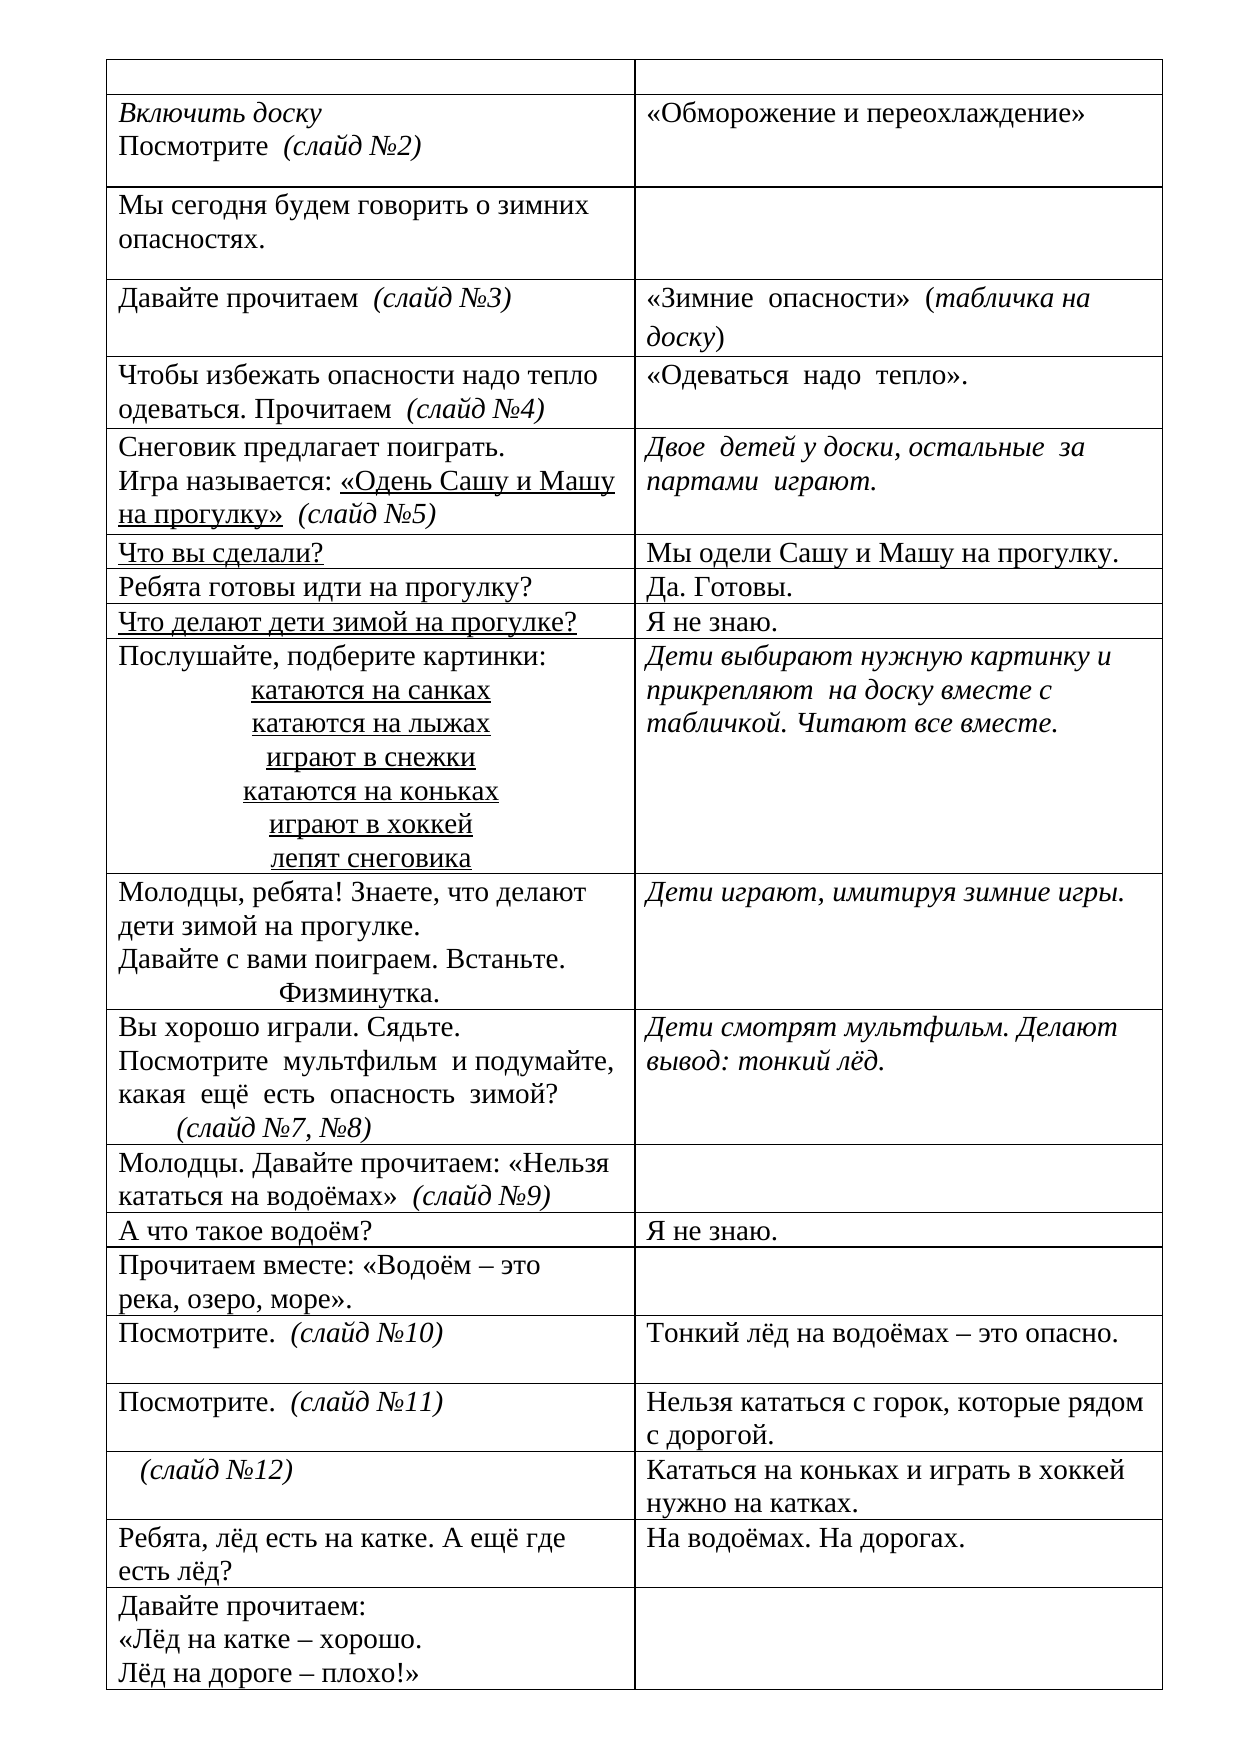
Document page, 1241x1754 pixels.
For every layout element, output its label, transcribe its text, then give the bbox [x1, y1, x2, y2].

table_cell Ребята готовы идти на прогулку? [107, 569, 634, 603]
table_cell [636, 188, 1162, 279]
table_cell Я не знаю. [636, 1213, 1162, 1246]
table_cell Да. Готовы. [636, 569, 1162, 603]
table_cell А что такое водоём? [107, 1213, 634, 1246]
table_cell Посмотрите. (слайд №10) [107, 1316, 634, 1383]
table_cell [636, 1145, 1162, 1212]
table_cell (слайд №12) [107, 1452, 634, 1519]
table_cell Дети играют, имитируя зимние игры. [636, 874, 1162, 1008]
table_cell [636, 1588, 1162, 1689]
table_cell «Зимние опасности» (табличка на доску) [636, 280, 1162, 356]
table_cell Чтобы избежать опасности надо тепло одеваться. Прочитаем (слайд №4) [107, 357, 634, 428]
table_cell Дети выбирают нужную картинку и прикрепляют на доску вместе с табличкой. Читают все вместе. [636, 639, 1162, 873]
table_cell Снеговик предлагает поиграть. Игра называется: «Одень Сашу и Машу на прогулку» (слайд №5) [107, 429, 634, 534]
table_cell Двое детей у доски, остальные за партами играют. [636, 429, 1162, 534]
table_cell Что вы сделали? [107, 535, 634, 568]
table_cell Кататься на коньках и играть в хоккей нужно на катках. [636, 1452, 1162, 1519]
table_cell [636, 60, 1162, 94]
table_cell Давайте прочитаем: «Лёд на катке – хорошо. Лёд на дороге – плохо!» [107, 1588, 634, 1689]
table_cell [636, 1248, 1162, 1314]
table_cell Молодцы. Давайте прочитаем: «Нельзя кататься на водоёмах» (слайд №9) [107, 1145, 634, 1212]
table_cell «Обморожение и переохлаждение» [636, 95, 1162, 186]
table_cell Мы сегодня будем говорить о зимних опасностях. [107, 188, 634, 279]
table_cell Мы одели Сашу и Машу на прогулку. [636, 535, 1162, 568]
table_cell Давайте прочитаем (слайд №3) [107, 280, 634, 356]
table_cell Дети смотрят мультфильм. Делают вывод: тонкий лёд. [636, 1010, 1162, 1144]
table_cell Тонкий лёд на водоёмах – это опасно. [636, 1316, 1162, 1383]
table_cell Я не знаю. [636, 604, 1162, 637]
table_cell Вы хорошо играли. Сядьте. Посмотрите мультфильм и подумайте, какая ещё есть опасность зимой? (слайд №7, №8) [107, 1010, 634, 1144]
table_cell Что делают дети зимой на прогулке? [107, 604, 634, 637]
table_cell Включить доску Посмотрите (слайд №2) [107, 95, 634, 186]
table_cell «Одеваться надо тепло». [636, 357, 1162, 428]
table_cell Молодцы, ребята! Знаете, что делают дети зимой на прогулке. Давайте с вами поиграем. Встаньте. Физминутка. [107, 874, 634, 1008]
table_cell Ребята, лёд есть на катке. А ещё где есть лёд? [107, 1520, 634, 1587]
table_cell На водоёмах. На дорогах. [636, 1520, 1162, 1587]
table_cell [107, 60, 634, 94]
table_cell Нельзя кататься с горок, которые рядом с дорогой. [636, 1384, 1162, 1451]
table_cell Прочитаем вместе: «Водоём – это река, озеро, море». [107, 1248, 634, 1314]
table_cell Посмотрите. (слайд №11) [107, 1384, 634, 1451]
table_cell Послушайте, подберите картинки: катаются на санках катаются на лыжах играют в снежки катаются на коньках играют в хоккей лепят снеговика [107, 639, 634, 873]
